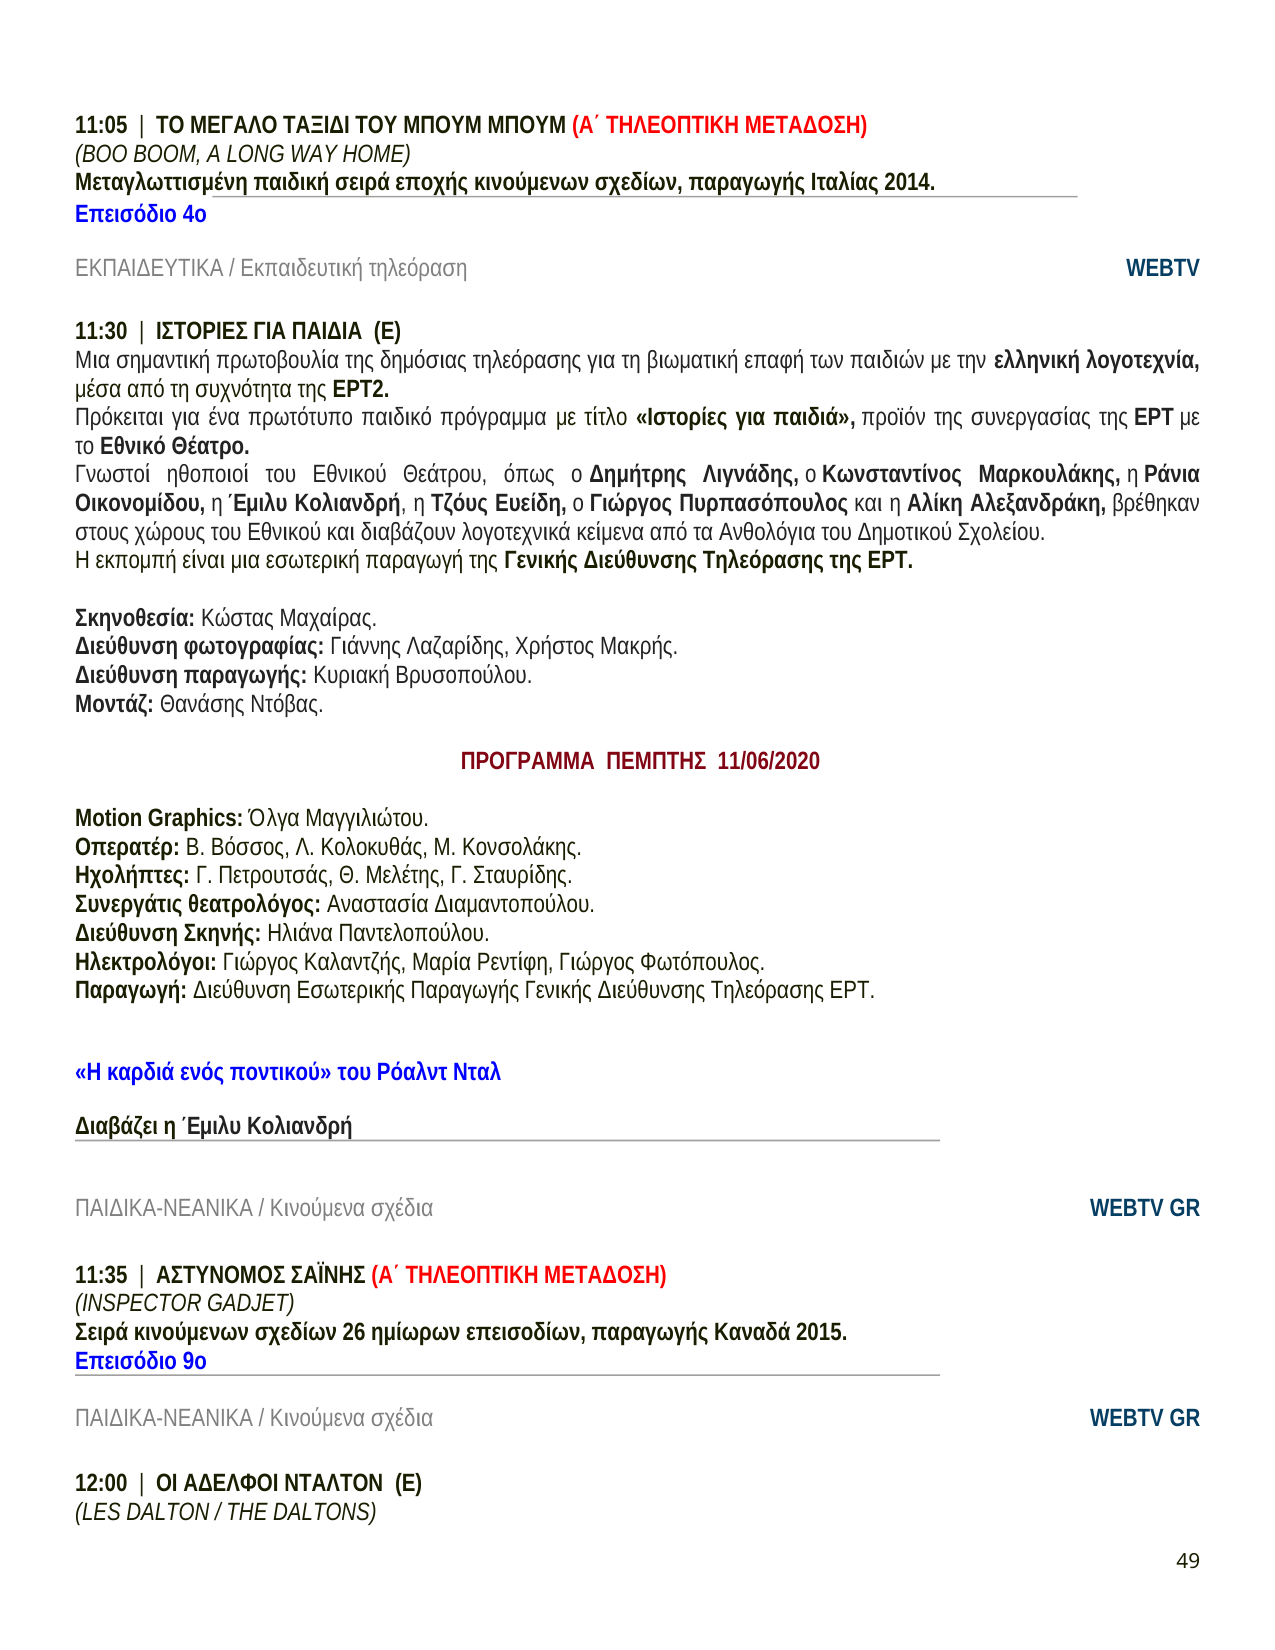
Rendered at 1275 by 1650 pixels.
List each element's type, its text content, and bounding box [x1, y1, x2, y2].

text ΠΡΟΓΡΑΜΜΑ ΠΕΜΠΤΗΣ 11/06/2020 [75, 746, 1200, 774]
text Σκηνοθεσία: Κώστας Μαχαίρας. [75, 603, 1200, 631]
table_header WEBTV GR [638, 1403, 1200, 1432]
text Eπεισόδιο 9ο [75, 1346, 1200, 1374]
text 11:35 | ΑΣΤΥΝΟΜΟΣ ΣΑΪΝΗΣ (Α΄ ΤΗΛΕΟΠΤΙΚΗ ΜΕΤΑΔΟΣΗ) (INSPECTOR GADJET) Σειρά κινούμενων σχεδίων 26 ημίωρων επεισοδίων, παραγωγής Καναδά 2015. [75, 1222, 1200, 1346]
text Μοντάζ: Θανάσης Ντόβας. [75, 689, 1200, 717]
text Πρόκειται για ένα πρωτότυπο παιδικό πρόγραμμα με τίτλο «Ιστορίες για παιδιά», προϊόν της συνεργασίας της ΕΡΤ με το Εθνικό Θέατρο. [75, 402, 1200, 459]
text 12:00 | ΟΙ ΑΔΕΛΦΟΙ ΝΤΑΛΤΟΝ (E) (LES DALTON / THE DALTONS) [75, 1432, 1200, 1525]
text Διεύθυνση παραγωγής: Κυριακή Βρυσοπούλου. [75, 660, 1200, 689]
table_header ΕΚΠΑΙΔΕΥΤΙΚΑ / Εκπαιδευτική τηλεόραση [75, 253, 637, 281]
text «Η καρδιά ενός ποντικού» του Ρόαλντ Νταλ [75, 1057, 1200, 1086]
text Γνωστοί ηθοποιοί του Εθνικού Θεάτρου, όπως ο Δημήτρης Λιγνάδης, ο Κωνσταντίνος Μαρκουλάκης, η Ράνια Οικονομίδου, η Έμιλυ Κολιανδρή, η Τζόυς Ευείδη, ο Γιώργος Πυρπασόπουλος και η Αλίκη Αλεξανδράκη, βρέθηκαν στους χώρους του Εθνικού και διαβάζουν λογοτεχνικά κείμενα από τα Ανθολόγια του Δημοτικού Σχολείου. [75, 459, 1200, 545]
text Διαβάζει η Έμιλυ Κολιανδρή [75, 1111, 1200, 1168]
text Διεύθυνση φωτογραφίας: Γιάννης Λαζαρίδης, Χρήστος Μακρής. [75, 631, 1200, 660]
text 11:30 | ΙΣΤΟΡΙΕΣ ΓΙΑ ΠΑΙΔΙΑ (E) [75, 281, 1200, 345]
text Motion Graphics: Όλγα Μαγγιλιώτου. Οπερατέρ: Β. Βόσσος, Λ. Κολοκυθάς, Μ. Κονσολάκης. Ηχολήπτες: Γ. Πετρουτσάς, Θ. Μελέτης, Γ. Σταυρίδης. Συνεργάτις θεατρολόγος: Αναστασία Διαμαντοπούλου. Διεύθυνση Σκηνής: Ηλιάνα Παντελοπούλου. Ηλεκτρολόγοι: Γιώργος Καλαντζής, Μαρία Ρεντίφη, Γιώργος Φωτόπουλος. Παραγωγή: Διεύθυνση Εσωτερικής Παραγωγής Γενικής Διεύθυνσης Τηλεόρασης ΕΡΤ. [75, 803, 1200, 1004]
text 11:05 | ΤΟ ΜΕΓΑΛΟ ΤΑΞΙΔΙ ΤΟΥ ΜΠΟΥΜ ΜΠΟΥΜ (Α΄ ΤΗΛΕΟΠΤΙΚΗ ΜΕΤΑΔΟΣΗ) (BOO BOOM, A LONG WAY HOME) Μεταγλωττισμένη παιδική σειρά εποχής κινούμενων σχεδίων, παραγωγής Ιταλίας 2014. Eπεισόδιο 4ο [75, 75, 1200, 228]
table_header ΠΑΙΔΙΚΑ-NEANIKA / Κινούμενα σχέδια [75, 1403, 637, 1432]
table_header ΠΑΙΔΙΚΑ-NEANIKA / Κινούμενα σχέδια [75, 1194, 637, 1222]
table_header WEBTV GR [638, 1194, 1200, 1222]
table_header WEBTV [638, 253, 1200, 281]
text Μια σημαντική πρωτοβουλία της δημόσιας τηλεόρασης για τη βιωματική επαφή των παιδιών με την ελληνική λογοτεχνία, μέσα από τη συχνότητα της ΕΡΤ2. [75, 345, 1200, 402]
text Η εκπομπή είναι μια εσωτερική παραγωγή της Γενικής Διεύθυνσης Τηλεόρασης της ΕΡΤ. [75, 545, 1200, 574]
